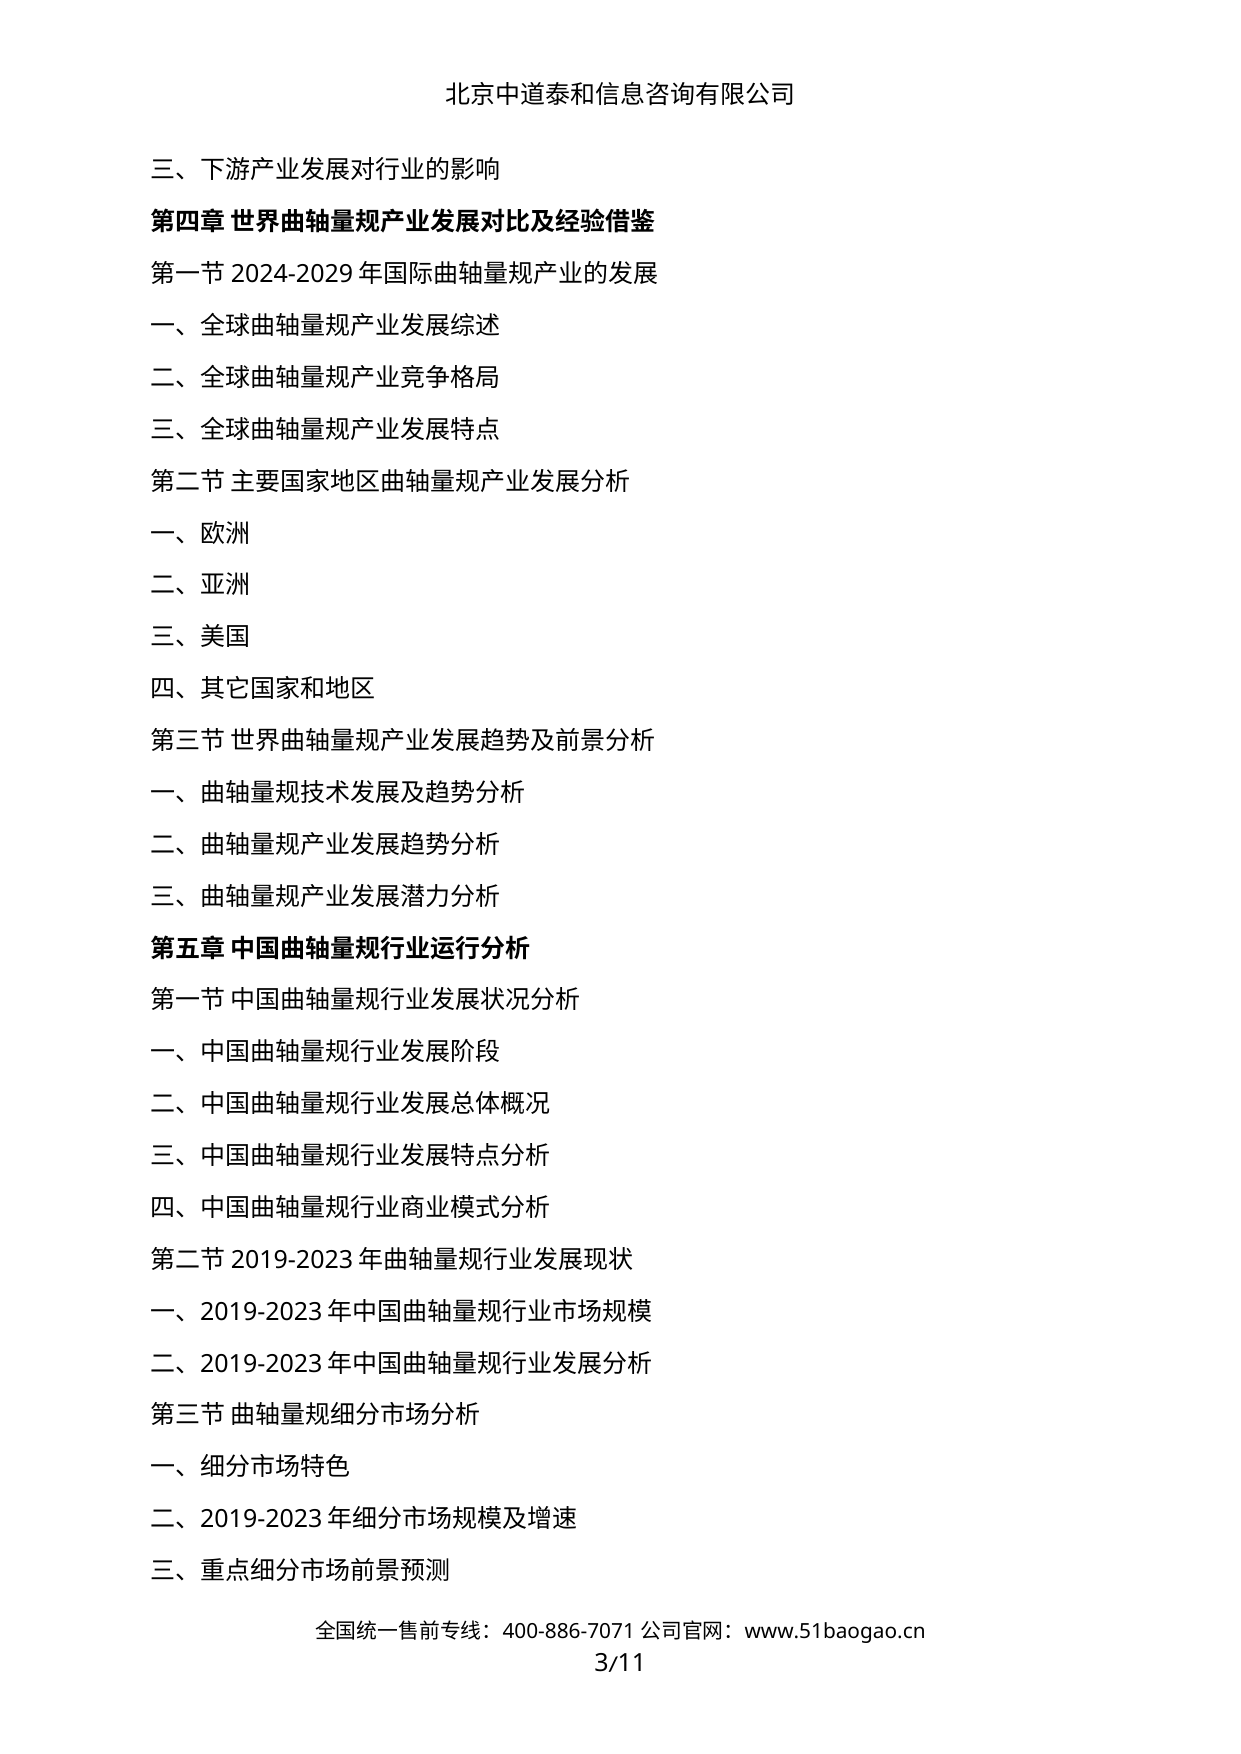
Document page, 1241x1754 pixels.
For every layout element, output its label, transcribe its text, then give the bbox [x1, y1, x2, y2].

text 二、曲轴量规产业发展趋势分析 [150, 824, 1090, 861]
text 四、其它国家和地区 [150, 669, 1090, 705]
text 三、重点细分市场前景预测 [150, 1551, 1090, 1587]
text 二、中国曲轴量规行业发展总体概况 [150, 1084, 1090, 1120]
text 四、中国曲轴量规行业商业模式分析 [150, 1187, 1090, 1224]
text 第四章 世界曲轴量规产业发展对比及经验借鉴 [150, 202, 1090, 238]
text 一、欧洲 [150, 513, 1090, 549]
text 第一节 中国曲轴量规行业发展状况分析 [150, 980, 1090, 1016]
text 二、2019-2023年细分市场规模及增速 [150, 1499, 1090, 1535]
text 一、全球曲轴量规产业发展综述 [150, 306, 1090, 342]
text 一、细分市场特色 [150, 1447, 1090, 1483]
text 一、2019-2023年中国曲轴量规行业市场规模 [150, 1291, 1090, 1327]
text 第三节 世界曲轴量规产业发展趋势及前景分析 [150, 721, 1090, 757]
text 第三节 曲轴量规细分市场分析 [150, 1395, 1090, 1431]
text 一、中国曲轴量规行业发展阶段 [150, 1032, 1090, 1068]
text 第一节 2024-2029年国际曲轴量规产业的发展 [150, 254, 1090, 290]
text 二、亚洲 [150, 565, 1090, 601]
text 二、2019-2023年中国曲轴量规行业发展分析 [150, 1343, 1090, 1379]
text 第二节 2019-2023年曲轴量规行业发展现状 [150, 1239, 1090, 1276]
text 第二节 主要国家地区曲轴量规产业发展分析 [150, 461, 1090, 497]
text 三、全球曲轴量规产业发展特点 [150, 409, 1090, 446]
text 二、全球曲轴量规产业竞争格局 [150, 357, 1090, 394]
text 三、美国 [150, 617, 1090, 653]
text 第五章 中国曲轴量规行业运行分析 [150, 928, 1090, 964]
text 三、曲轴量规产业发展潜力分析 [150, 876, 1090, 912]
text 三、下游产业发展对行业的影响 [150, 150, 1090, 186]
text 一、曲轴量规技术发展及趋势分析 [150, 772, 1090, 809]
text 三、中国曲轴量规行业发展特点分析 [150, 1136, 1090, 1172]
